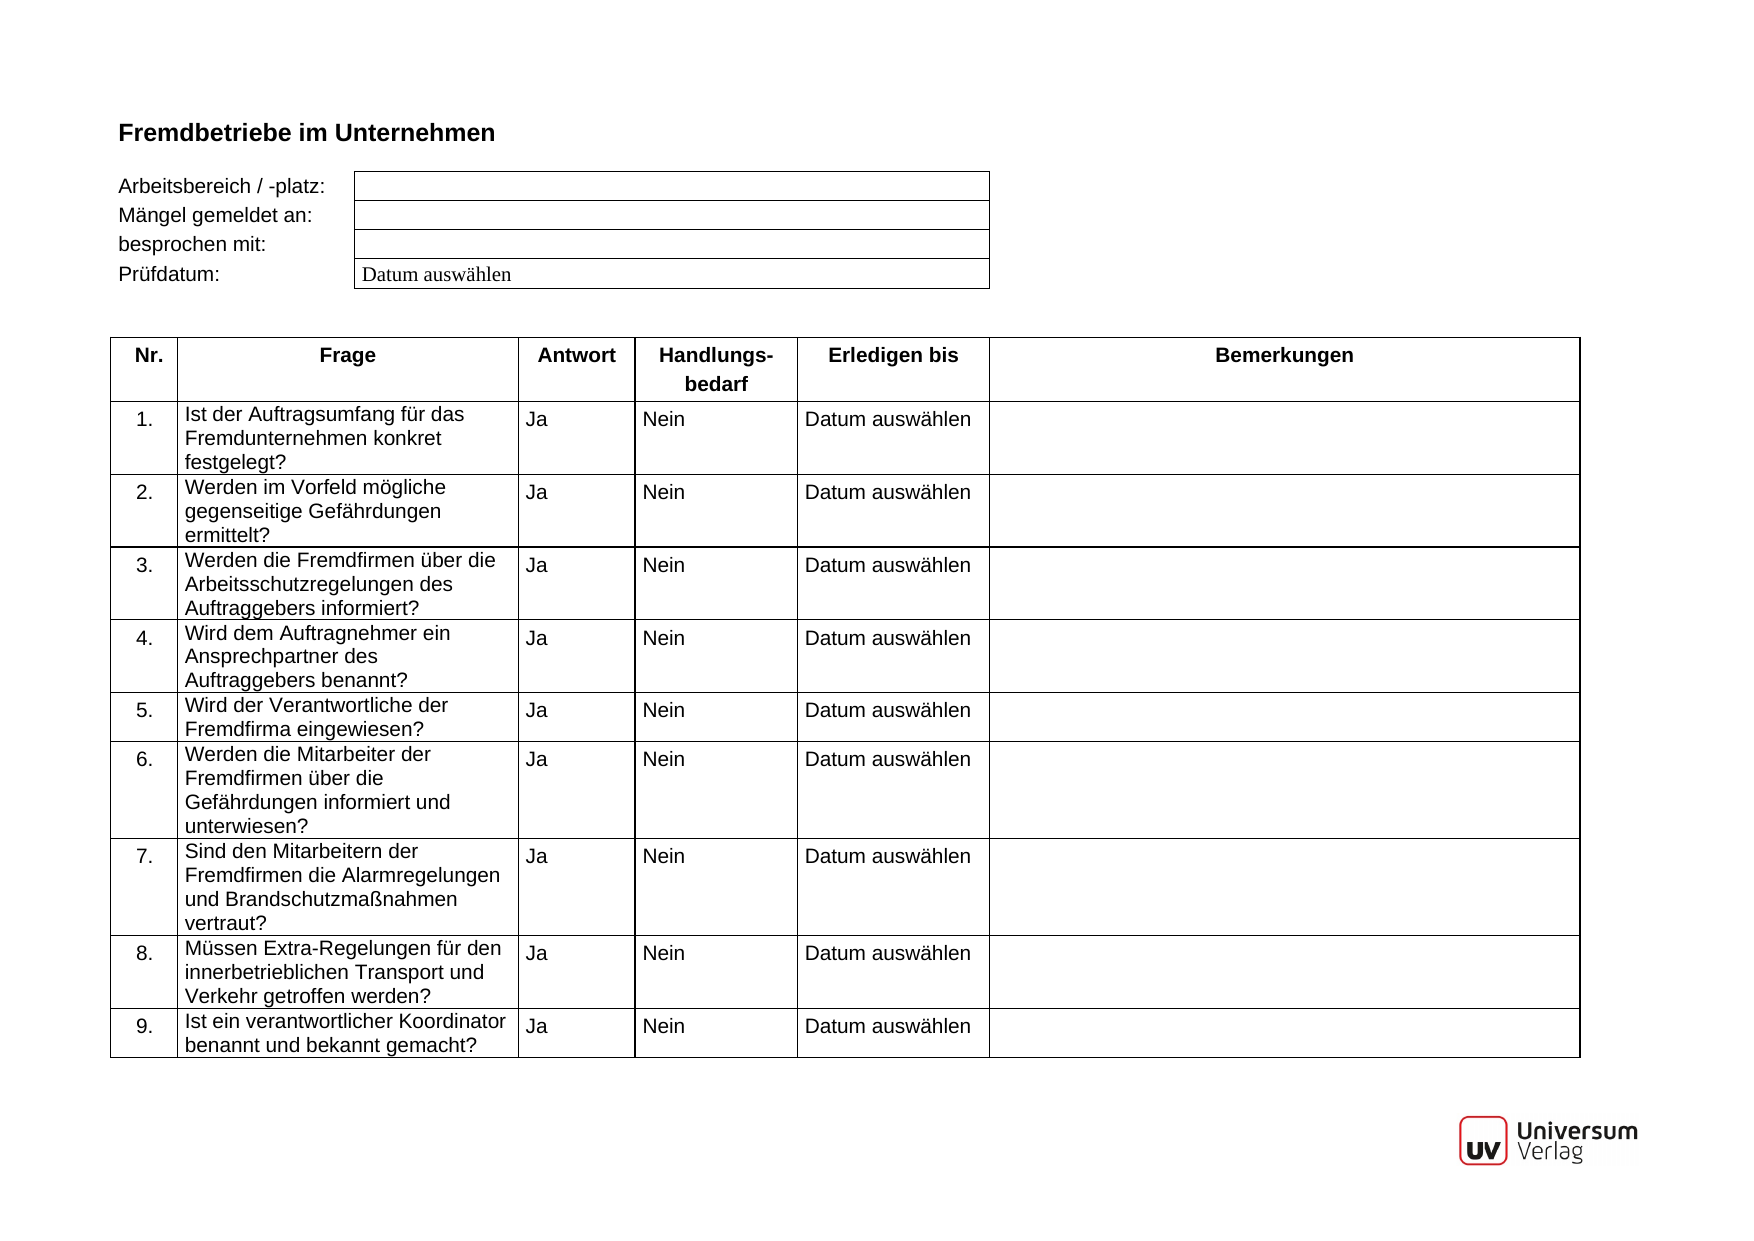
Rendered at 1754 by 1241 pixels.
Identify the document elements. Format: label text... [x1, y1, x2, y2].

table_header Erledigen bis [798, 338, 989, 401]
table_cell [636, 839, 797, 935]
table_cell [636, 1009, 797, 1057]
table_cell [519, 620, 634, 692]
table_cell [798, 936, 989, 1008]
table_cell Ist ein verantwortlicher Koordinator benannt und bekannt gemacht? [178, 1009, 518, 1057]
table_cell [990, 936, 1579, 1008]
table_header Handlungs- bedarf [636, 338, 797, 401]
table_cell [111, 1009, 177, 1057]
table_cell [990, 742, 1579, 838]
table_cell Werden die Mitarbeiter der Fremdfirmen über die Gefährdungen informiert und unterwiesen? [178, 742, 518, 838]
table_cell Werden im Vorfeld mögliche gegenseitige Gefährdungen ermittelt? [178, 475, 518, 546]
table_cell [519, 742, 634, 838]
table_cell [519, 402, 634, 473]
table_cell [636, 620, 797, 692]
table_cell [355, 201, 989, 229]
table_cell [111, 548, 177, 619]
table_cell [519, 1009, 634, 1057]
table_cell [798, 548, 989, 619]
table_cell Werden die Fremdfirmen über die Arbeitsschutzregelungen des Auftraggebers informiert? [178, 548, 518, 619]
table_cell Sind den Mitarbeitern der Fremdfirmen die Alarmregelungen und Brandschutzmaßnahmen vertraut? [178, 839, 518, 935]
table_cell [519, 475, 634, 546]
table_header Arbeitsbereich / -platz: [111, 171, 354, 200]
table_cell [355, 230, 989, 258]
table_cell [990, 839, 1579, 935]
table_cell Mängel gemeldet an: [111, 200, 354, 229]
table_header [355, 172, 989, 200]
table_cell [990, 1009, 1579, 1057]
table_cell [111, 620, 177, 692]
table_cell Ist der Auftragsumfang für das Fremdunternehmen konkret festgelegt? [178, 402, 518, 473]
table_header Frage [178, 338, 518, 401]
table_cell [519, 936, 634, 1008]
table_cell [519, 548, 634, 619]
table_cell [636, 475, 797, 546]
table_cell [636, 936, 797, 1008]
table_header Antwort [519, 338, 634, 401]
table_cell [990, 475, 1579, 546]
table_cell [636, 693, 797, 741]
table_cell Wird der Verantwortliche der Fremdfirma eingewiesen? [178, 693, 518, 741]
text Fremdbetriebe im Unternehmen [118, 118, 1636, 147]
table_header Nr. [111, 338, 177, 401]
table_cell [111, 475, 177, 546]
table_cell [111, 839, 177, 935]
table_cell Wird dem Auftragnehmer ein Ansprechpartner des Auftraggebers benannt? [178, 620, 518, 692]
table_cell [111, 742, 177, 838]
table_cell [636, 548, 797, 619]
table_cell [990, 693, 1579, 741]
table_cell [636, 742, 797, 838]
table_cell [798, 475, 989, 546]
table_cell [111, 693, 177, 741]
table_cell [519, 839, 634, 935]
table_cell [990, 620, 1579, 692]
table_cell [798, 620, 989, 692]
table_cell Prüfdatum: [111, 258, 354, 288]
table_cell [798, 1009, 989, 1057]
table_cell besprochen mit: [111, 229, 354, 258]
table_cell [111, 402, 177, 473]
table_cell [798, 839, 989, 935]
picture [1456, 1113, 1639, 1166]
table_cell [990, 548, 1579, 619]
table_cell [111, 936, 177, 1008]
table_cell [990, 402, 1579, 473]
table_cell [798, 693, 989, 741]
table_cell [636, 402, 797, 473]
table_header Bemerkungen [990, 338, 1579, 401]
table_cell Müssen Extra-Regelungen für den innerbetrieblichen Transport und Verkehr getroffen werden? [178, 936, 518, 1008]
table_cell [798, 742, 989, 838]
table_cell [519, 693, 634, 741]
